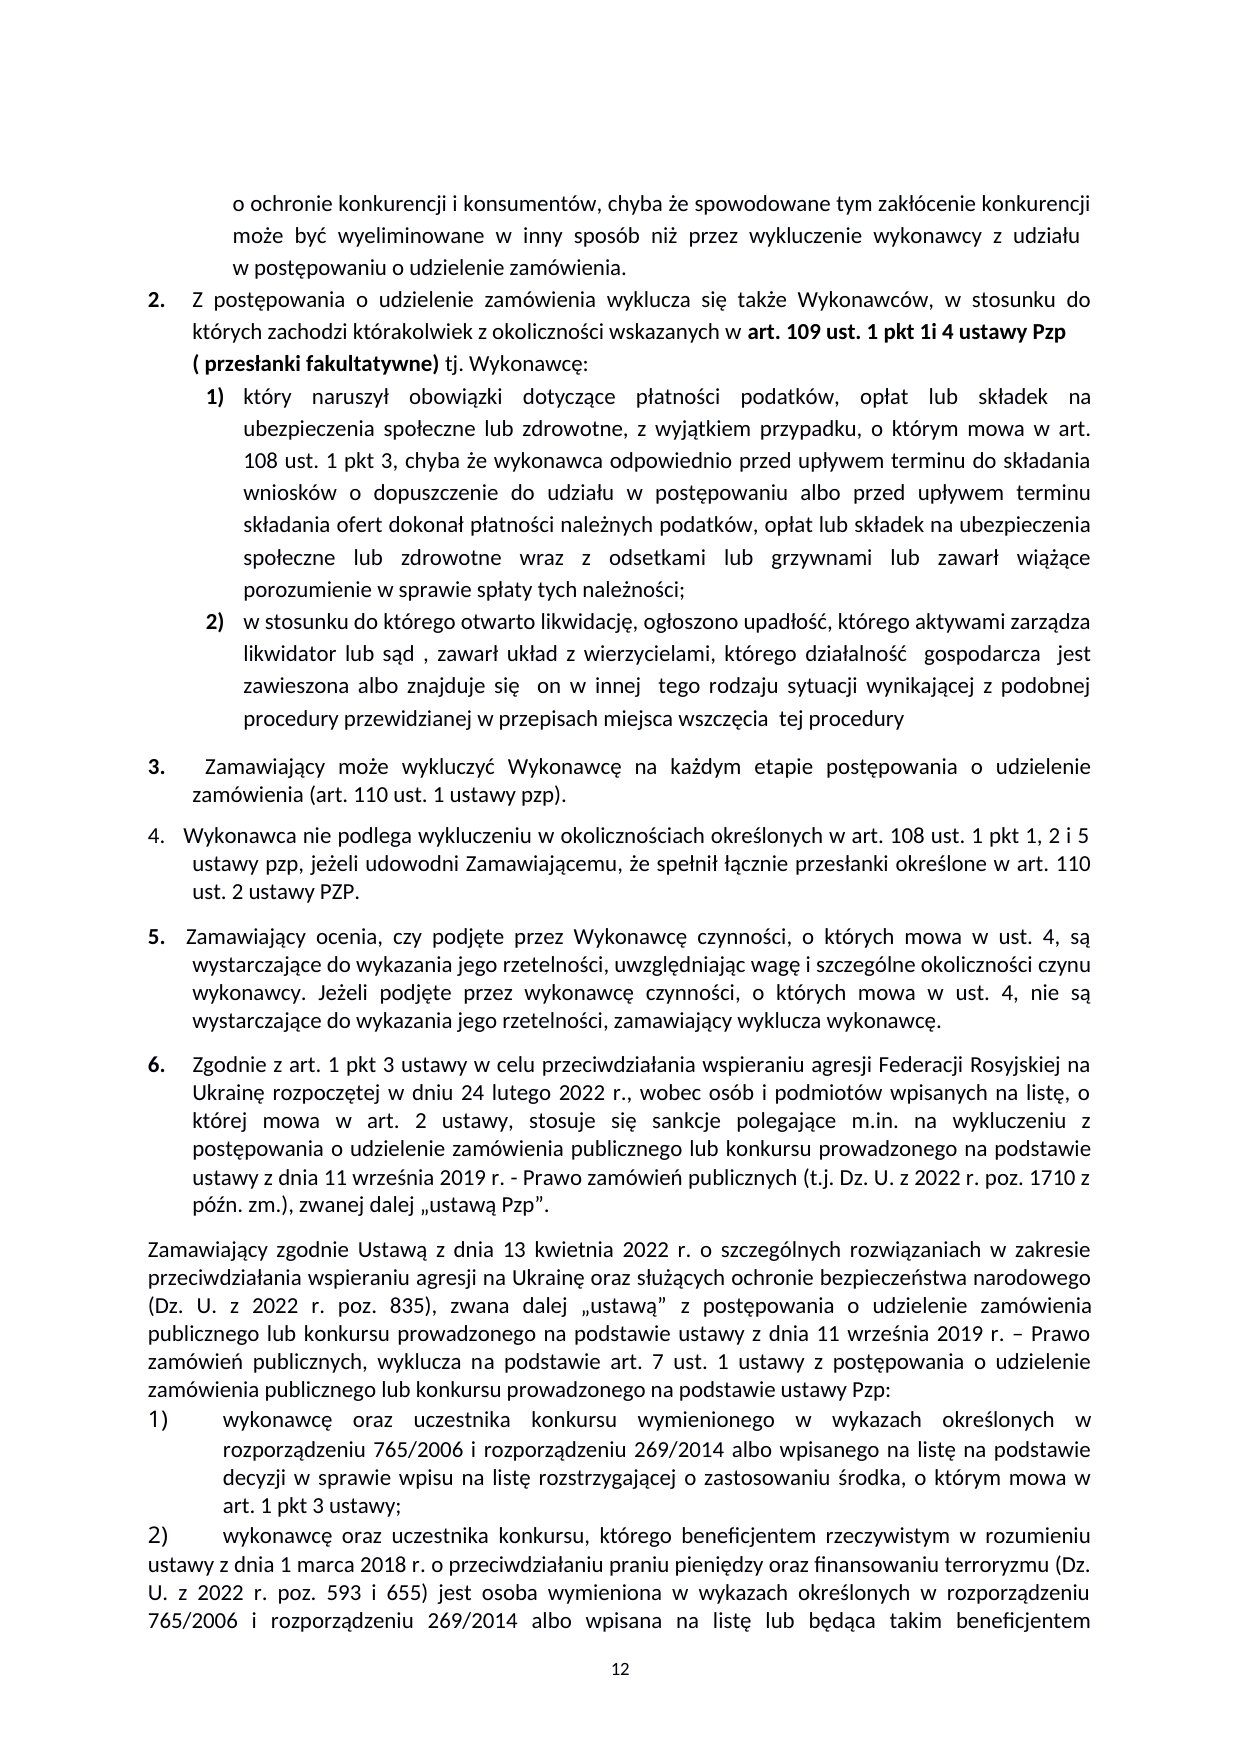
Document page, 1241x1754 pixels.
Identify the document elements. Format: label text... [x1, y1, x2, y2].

list Z postępowania o udzielenie zamówienia wyklucza się także Wykonawców, w stosunku do których zachodzi którakolwiek z okoliczności wskazanych w art. 109 ust. 1 pkt 1i 4 ustawy Pzp [148, 285, 1092, 345]
list w stosunku do którego otwarto likwidację, ogłoszono upadłość, którego aktywami zarządza likwidator lub sąd , zawarł układ z wierzycielami, którego działalność gospodarcza jest zawieszona albo znajduje się on w innej tego rodzaju sytuacji wynikającej z podobnej procedury przewidzianej w przepisach miejsca wszczęcia tej procedury [206, 607, 1092, 732]
text 5. Zamawiający ocenia, czy podjęte przez Wykonawcę czynności, o których mowa w ust. 4, są wystarczające do wykazania jego rzetelności, uwzględniając wagę i szczególne okoliczności czynu wykonawcy. Jeżeli podjęte przez wykonawcę czynności, o których mowa w ust. 4, nie są wystarczające do wykazania jego rzetelności, zamawiający wyklucza wykonawcę. [148, 922, 1092, 1034]
list wykonawcę oraz uczestnika konkursu wymienionego w wykazach określonych w rozporządzeniu 765/2006 i rozporządzeniu 269/2014 albo wpisanego na listę na podstawie decyzji w sprawie wpisu na listę rozstrzygającej o zastosowaniu środka, o którym mowa w art. 1 pkt 3 ustawy; [148, 1403, 1092, 1519]
text Zamawiający zgodnie Ustawą z dnia 13 kwietnia 2022 r. o szczególnych rozwiązaniach w zakresie przeciwdziałania wspieraniu agresji na Ukrainę oraz służących ochronie bezpieczeństwa narodowego (Dz. U. z 2022 r. poz. 835), zwana dalej „ustawą” z postępowania o udzielenie zamówienia publicznego lub konkursu prowadzonego na podstawie ustawy z dnia 11 września 2019 r. – Prawo zamówień publicznych, wyklucza na podstawie art. 7 ust. 1 ustawy z postępowania o udzielenie zamówienia publicznego lub konkursu prowadzonego na podstawie ustawy Pzp: [148, 1235, 1092, 1403]
text ( przesłanki fakultatywne) tj. Wykonawcę: [192, 349, 1092, 378]
list Zamawiający może wykluczyć Wykonawcę na każdym etapie postępowania o udzielenie zamówienia (art. 110 ust. 1 ustawy pzp). [148, 752, 1092, 808]
text 4. Wykonawca nie podlega wykluczeniu w okolicznościach określonych w art. 108 ust. 1 pkt 1, 2 i 5 ustawy pzp, jeżeli udowodni Zamawiającemu, że spełnił łącznie przesłanki określone w art. 110 ust. 2 ustawy PZP. [148, 821, 1092, 905]
text 6. Zgodnie z art. 1 pkt 3 ustawy w celu przeciwdziałania wspieraniu agresji Federacji Rosyjskiej na Ukrainę rozpoczętej w dniu 24 lutego 2022 r., wobec osób i podmiotów wpisanych na listę, o której mowa w art. 2 ustawy, stosuje się sankcje polegające m.in. na wykluczeniu z postępowania o udzielenie zamówienia publicznego lub konkursu prowadzonego na podstawie ustawy z dnia 11 września 2019 r. - Prawo zamówień publicznych (t.j. Dz. U. z 2022 r. poz. 1710 z późn. zm.), zwanej dalej „ustawą Pzp”. [148, 1051, 1092, 1219]
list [148, 1519, 1092, 1634]
list który naruszył obowiązki dotyczące płatności podatków, opłat lub składek na ubezpieczenia społeczne lub zdrowotne, z wyjątkiem przypadku, o którym mowa w art. 108 ust. 1 pkt 3, chyba że wykonawca odpowiednio przed upływem terminu do składania wniosków o dopuszczenie do udziału w postępowaniu albo przed upływem terminu składania ofert dokonał płatności należnych podatków, opłat lub składek na ubezpieczenia społeczne lub zdrowotne wraz z odsetkami lub grzywnami lub zawarł wiążące porozumienie w sprawie spłaty tych należności; [206, 382, 1092, 603]
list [195, 189, 1092, 281]
